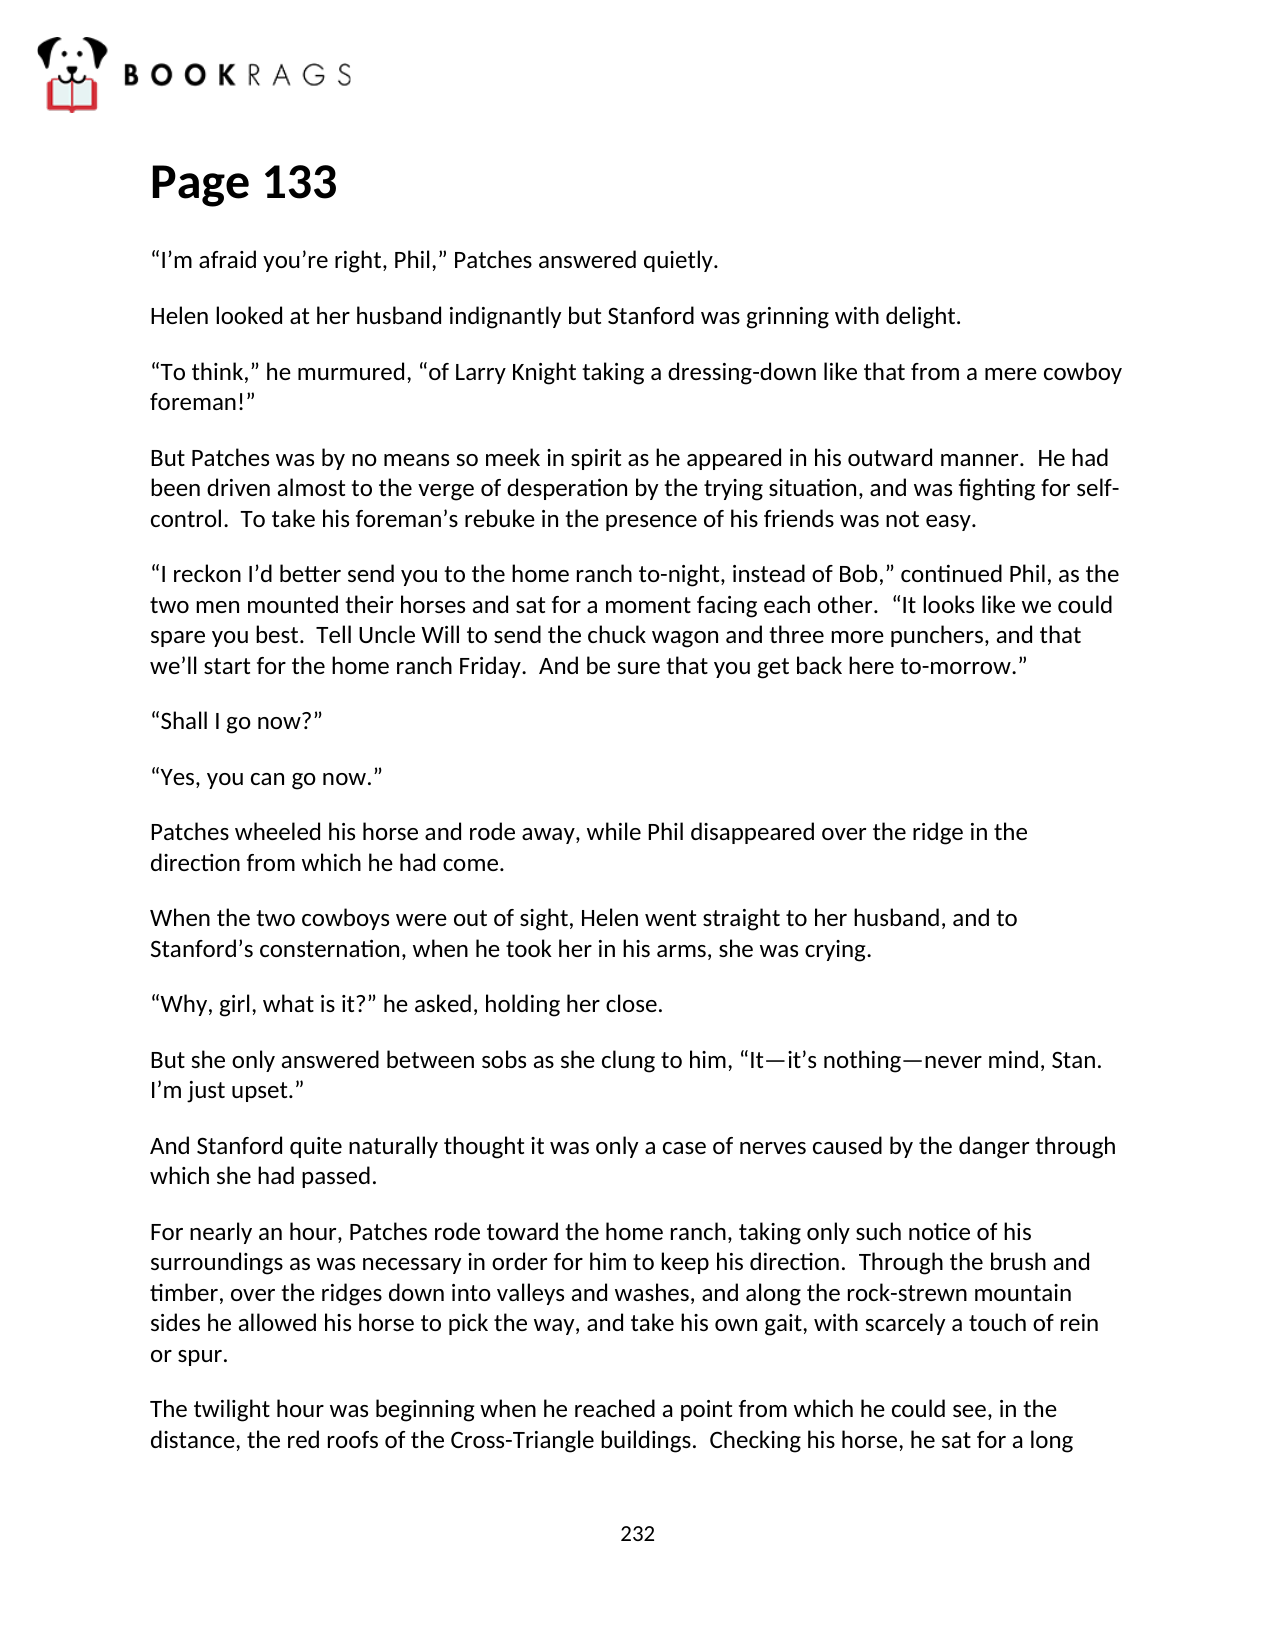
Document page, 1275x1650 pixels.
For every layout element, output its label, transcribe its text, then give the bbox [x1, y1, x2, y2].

text “Yes, you can go now.” [150, 761, 1125, 791]
text But she only answered between sobs as she clung to him, “It—­it’s nothing—­never mind, Stan. I’m just upset.” [150, 1044, 1125, 1105]
text When the two cowboys were out of sight, Helen went straight to her husband, and to Stanford’s consternation, when he took her in his arms, she was crying. [150, 902, 1125, 963]
text Page 133 [150, 150, 1125, 211]
text For nearly an hour, Patches rode toward the home ranch, taking only such notice of his surroundings as was necessary in order for him to keep his direction. Through the brush and timber, over the ridges down into valleys and washes, and along the rock-strewn mountain sides he allowed his horse to pick the way, and take his own gait, with scarcely a touch of rein or spur. [150, 1216, 1125, 1369]
text “I reckon I’d better send you to the home ranch to-night, instead of Bob,” continued Phil, as the two men mounted their horses and sat for a moment facing each other. “It looks like we could spare you best. Tell Uncle Will to send the chuck wagon and three more punchers, and that we’ll start for the home ranch Friday. And be sure that you get back here to-morrow.” [150, 558, 1125, 680]
picture [37, 37, 351, 113]
text “Shall I go now?” [150, 705, 1125, 736]
text And Stanford quite naturally thought it was only a case of nerves caused by the danger through which she had passed. [150, 1130, 1125, 1191]
text “Why, girl, what is it?” he asked, holding her close. [150, 988, 1125, 1019]
text Patches wheeled his horse and rode away, while Phil disappeared over the ridge in the direction from which he had come. [150, 816, 1125, 877]
text “To think,” he murmured, “of Larry Knight taking a dressing-down like that from a mere cowboy foreman!” [150, 356, 1125, 417]
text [150, 1394, 1125, 1455]
text Helen looked at her husband indignantly but Stanford was grinning with delight. [150, 300, 1125, 331]
text “I’m afraid you’re right, Phil,” Patches answered quietly. [150, 244, 1125, 275]
text But Patches was by no means so meek in spirit as he appeared in his outward manner. He had been driven almost to the verge of desperation by the trying situation, and was fighting for self-control. To take his foreman’s rebuke in the presence of his friends was not easy. [150, 442, 1125, 533]
